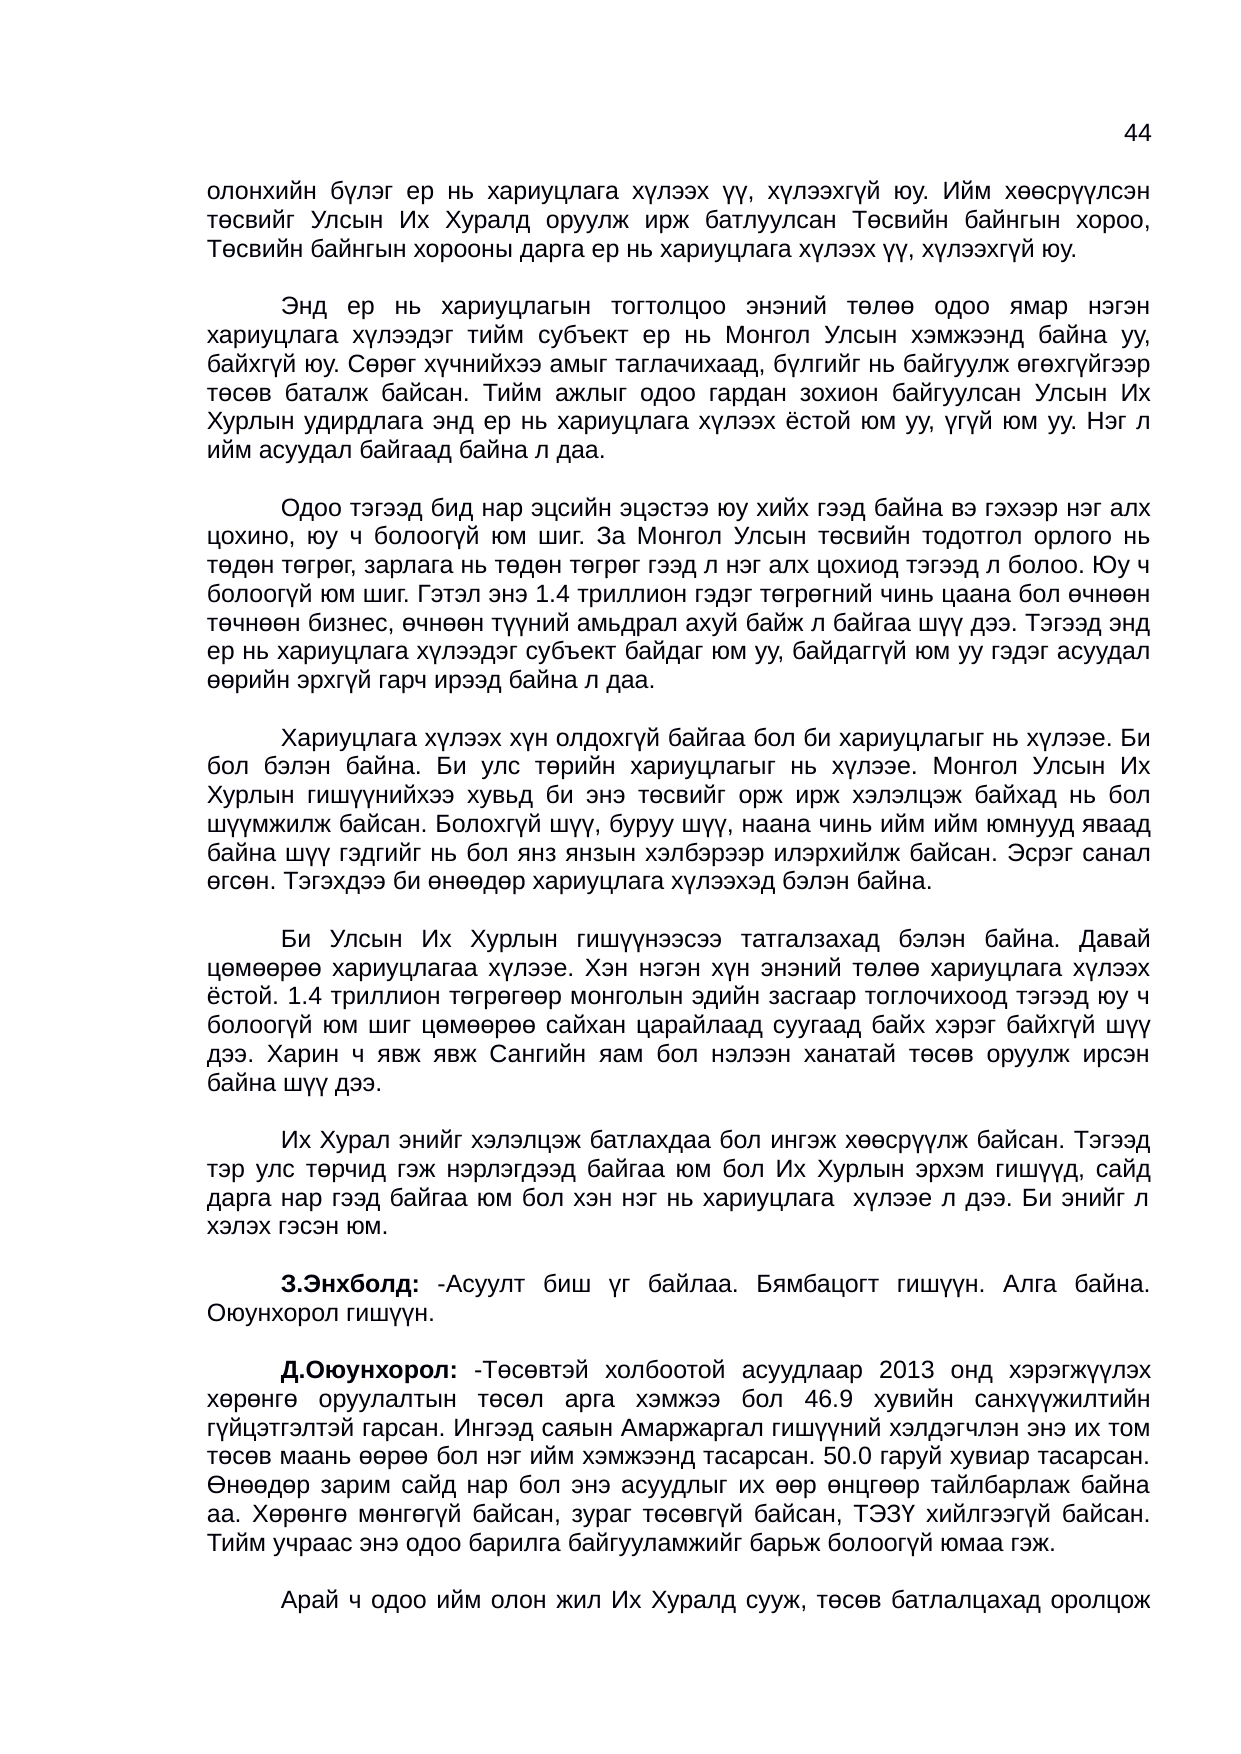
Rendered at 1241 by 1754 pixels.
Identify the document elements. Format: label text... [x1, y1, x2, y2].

text Би Улсын Их Хурлын гишүүнээсээ татгалзахад бэлэн байна. Давай цөмөөрөө хариуцлагаа хүлээе. Хэн нэгэн хүн энэний төлөө хариуцлага хүлээх ёстой. 1.4 триллион төгрөгөөр монголын эдийн засгаар тоглочихоод тэгээд юу ч болоогүй юм шиг цөмөөрөө сайхан царайлаад суугаад байх хэрэг байхгүй шүү дээ. Харин ч явж явж Сангийн яам бол нэлээн ханатай төсөв оруулж ирсэн байна шүү дээ. [207, 924, 1152, 1096]
text Д.Оюунхорол: -Төсөвтэй холбоотой асуудлаар 2013 онд хэрэгжүүлэх хөрөнгө оруулалтын төсөл арга хэмжээ бол 46.9 хувийн санхүүжилтийн гүйцэтгэлтэй гарсан. Ингээд саяын Амаржаргал гишүүний хэлдэгчлэн энэ их том төсөв маань өөрөө бол нэг ийм хэмжээнд тасарсан. 50.0 гаруй хувиар тасарсан. Өнөөдөр зарим сайд нар бол энэ асуудлыг их өөр өнцгөөр тайлбарлаж байна аа. Хөрөнгө мөнгөгүй байсан, зураг төсөвгүй байсан, ТЭЗҮ хийлгээгүй байсан. Тийм учраас энэ одоо барилга байгууламжийг барьж болоогүй юмаа гэж. [207, 1355, 1152, 1556]
text Одоо тэгээд бид нар эцсийн эцэстээ юу хийх гээд байна вэ гэхээр нэг алх цохино, юу ч болоогүй юм шиг. За Монгол Улсын төсвийн тодотгол орлого нь төдөн төгрөг, зарлага нь төдөн төгрөг гээд л нэг алх цохиод тэгээд л болоо. Юу ч болоогүй юм шиг. Гэтэл энэ 1.4 триллион гэдэг төгрөгний чинь цаана бол өчнөөн төчнөөн бизнес, өчнөөн түүний амьдрал ахуй байж л байгаа шүү дээ. Тэгээд энд ер нь хариуцлага хүлээдэг субъект байдаг юм уу, байдаггүй юм уу гэдэг асуудал өөрийн эрхгүй гарч ирээд байна л даа. [207, 493, 1152, 694]
text З.Энхболд: -Асуулт биш үг байлаа. Бямбацогт гишүүн. Алга байна. Оюунхорол гишүүн. [207, 1269, 1152, 1326]
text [207, 1585, 1152, 1614]
text Хариуцлага хүлээх хүн олдохгүй байгаа бол би хариуцлагыг нь хүлээе. Би бол бэлэн байна. Би улс төрийн хариуцлагыг нь хүлээе. Монгол Улсын Их Хурлын гишүүнийхээ хувьд би энэ төсвийг орж ирж хэлэлцэж байхад нь бол шүүмжилж байсан. Болохгүй шүү, буруу шүү, наана чинь ийм ийм юмнууд яваад байна шүү гэдгийг нь бол янз янзын хэлбэрээр илэрхийлж байсан. Эсрэг санал өгсөн. Тэгэхдээ би өнөөдөр хариуцлага хүлээхэд бэлэн байна. [207, 723, 1152, 895]
text Их Хурал энийг хэлэлцэж батлахдаа бол ингэж хөөсрүүлж байсан. Тэгээд тэр улс төрчид гэж нэрлэгдээд байгаа юм бол Их Хурлын эрхэм гишүүд, сайд дарга нар гээд байгаа юм бол хэн нэг нь хариуцлага хүлээе л дээ. Би энийг л хэлэх гэсэн юм. [207, 1125, 1152, 1240]
text Энд ер нь хариуцлагын тогтолцоо энэний төлөө одоо ямар нэгэн хариуцлага хүлээдэг тийм субъект ер нь Монгол Улсын хэмжээнд байна уу, байхгүй юу. Сөрөг хүчнийхээ амыг таглачихаад, бүлгийг нь байгуулж өгөхгүйгээр төсөв баталж байсан. Тийм ажлыг одоо гардан зохион байгуулсан Улсын Их Хурлын удирдлага энд ер нь хариуцлага хүлээх ёстой юм уу, үгүй юм уу. Нэг л ийм асуудал байгаад байна л даа. [207, 291, 1152, 464]
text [207, 176, 1152, 263]
